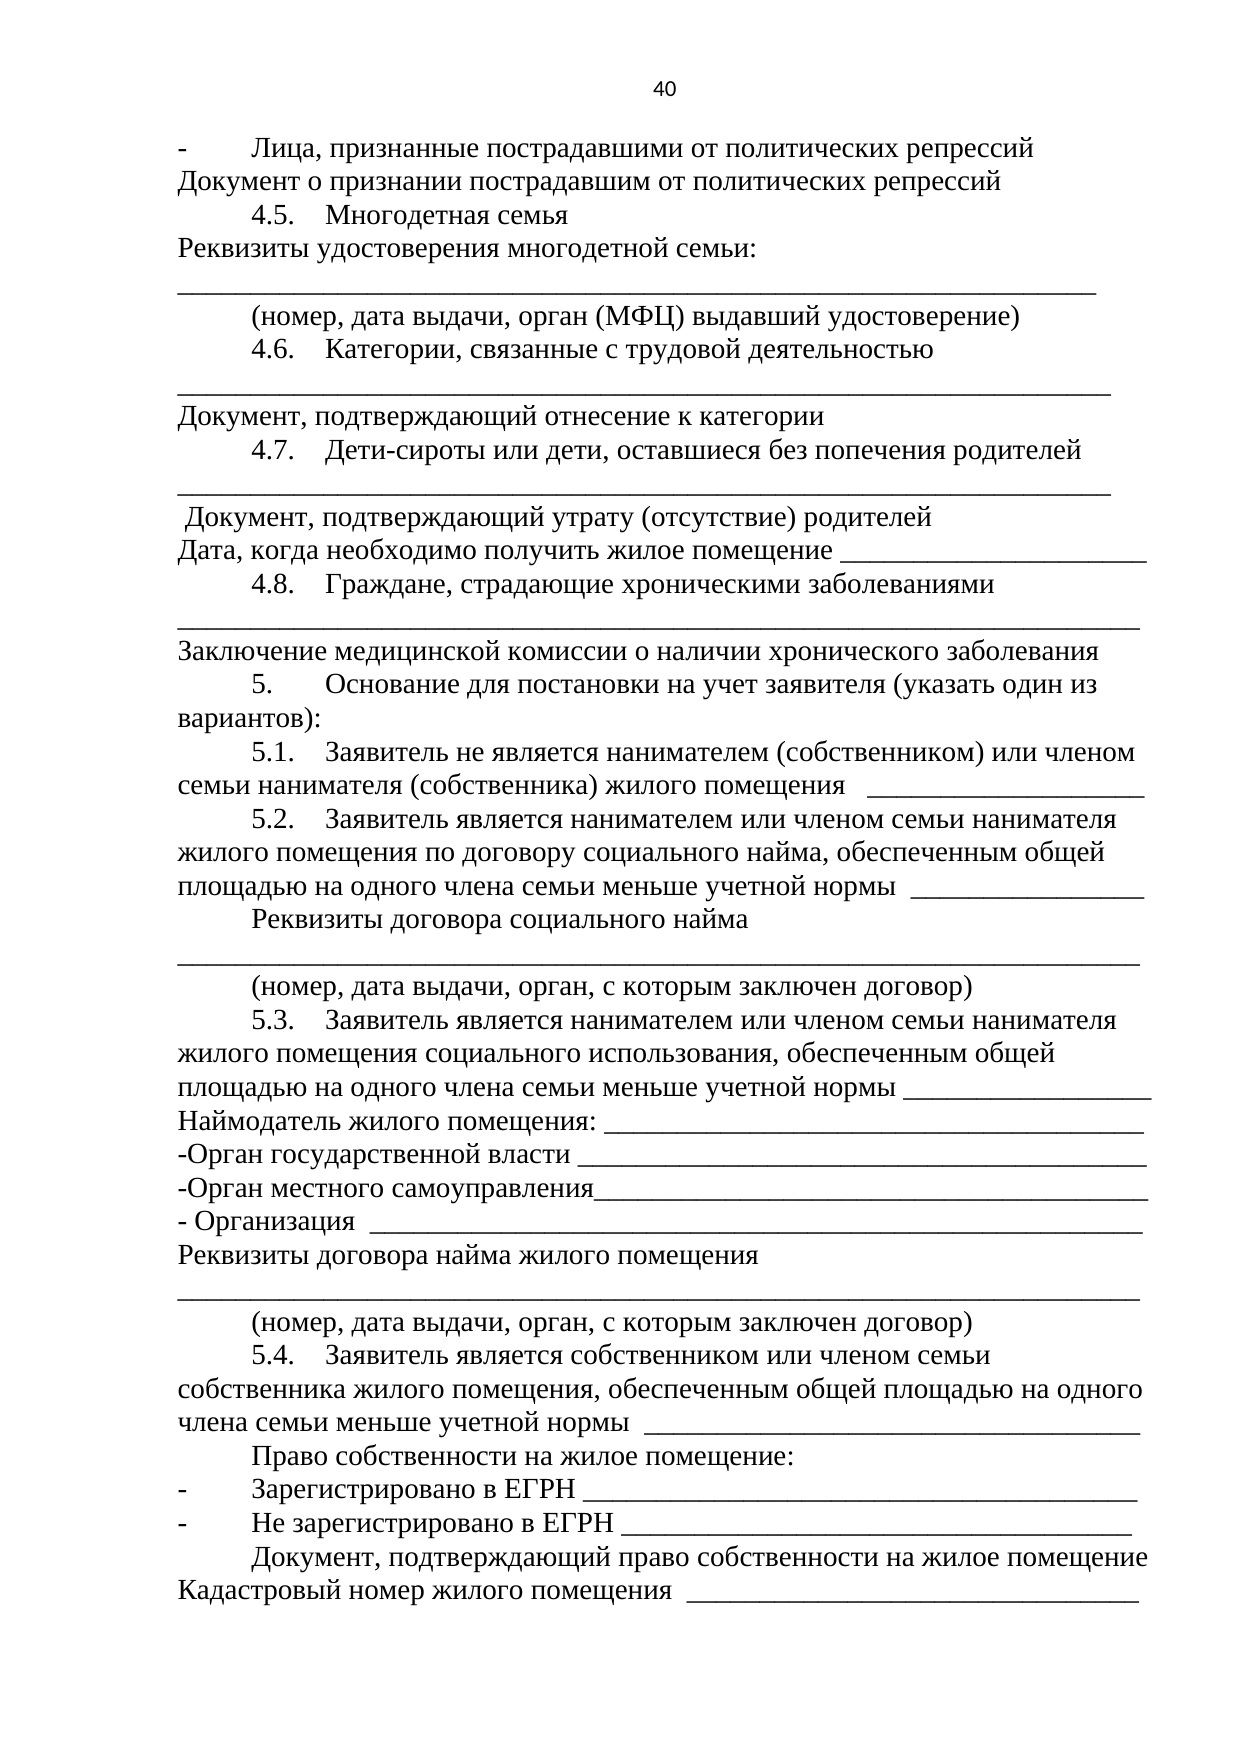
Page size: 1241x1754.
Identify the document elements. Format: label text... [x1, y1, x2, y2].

text 5.1. Заявитель не является нанимателем (собственником) или членом семьи нанимателя (собственника) жилого помещения ___________________ [177, 734, 1152, 801]
text _______________________________________________________________ [177, 264, 1152, 298]
text -Орган государственной власти _______________________________________ [177, 1136, 1152, 1170]
text - Зарегистрировано в ЕГРН ______________________________________ [177, 1472, 1152, 1505]
text Документ, подтверждающий право собственности на жилое помещение Кадастровый номер жилого помещения _______________________________ [177, 1539, 1152, 1606]
text - Не зарегистрировано в ЕГРН ___________________________________ [177, 1505, 1152, 1539]
text Право собственности на жилое помещение: [177, 1438, 1152, 1472]
text 5. Основание для постановки на учет заявителя (указать один из вариантов): [177, 667, 1152, 734]
text Наймодатель жилого помещения: _____________________________________ [177, 1103, 1152, 1136]
text 4.5. Многодетная семья [177, 197, 1152, 231]
text 4.6. Категории, связанные с трудовой деятельностью [177, 331, 1152, 365]
text __________________________________________________________________ [177, 599, 1152, 633]
text 5.2. Заявитель является нанимателем или членом семьи нанимателя жилого помещения по договору социального найма, обеспеченным общей площадью на одного члена семьи меньше учетной нормы ________________ [177, 801, 1152, 901]
text Дата, когда необходимо получить жилое помещение _____________________ [177, 532, 1152, 566]
text Реквизиты договора найма жилого помещения [177, 1237, 1152, 1270]
text __________________________________________________________________ [177, 935, 1152, 968]
text -Орган местного самоуправления______________________________________ [177, 1170, 1152, 1203]
text (номер, дата выдачи, орган (МФЦ) выдавший удостоверение) [177, 298, 1152, 331]
text Заключение медицинской комиссии о наличии хронического заболевания [177, 633, 1152, 667]
text 5.3. Заявитель является нанимателем или членом семьи нанимателя жилого помещения социального использования, обеспеченным общей площадью на одного члена семьи меньше учетной нормы _________________ [177, 1002, 1152, 1103]
text Документ, подтверждающий отнесение к категории [177, 398, 1152, 432]
text 4.8. Граждане, страдающие хроническими заболеваниями [177, 566, 1152, 599]
text 4.7. Дети-сироты или дети, оставшиеся без попечения родителей [177, 432, 1152, 465]
text Реквизиты удостоверения многодетной семьи: [177, 231, 1152, 264]
text (номер, дата выдачи, орган, с которым заключен договор) [177, 968, 1152, 1002]
text (номер, дата выдачи, орган, с которым заключен договор) [177, 1304, 1152, 1337]
text ________________________________________________________________ [177, 465, 1152, 499]
text Документ, подтверждающий утрату (отсутствие) родителей [177, 499, 1152, 532]
text Реквизиты договора социального найма [177, 901, 1152, 935]
text ________________________________________________________________ [177, 365, 1152, 398]
text - Организация _____________________________________________________ [177, 1203, 1152, 1237]
text 5.4. Заявитель является собственником или членом семьи собственника жилого помещения, обеспеченным общей площадью на одного члена семьи меньше учетной нормы __________________________________ [177, 1337, 1152, 1438]
text - Лица, признанные пострадавшими от политических репрессий Документ о признании пострадавшим от политических репрессий [177, 130, 1152, 197]
text __________________________________________________________________ [177, 1270, 1152, 1304]
